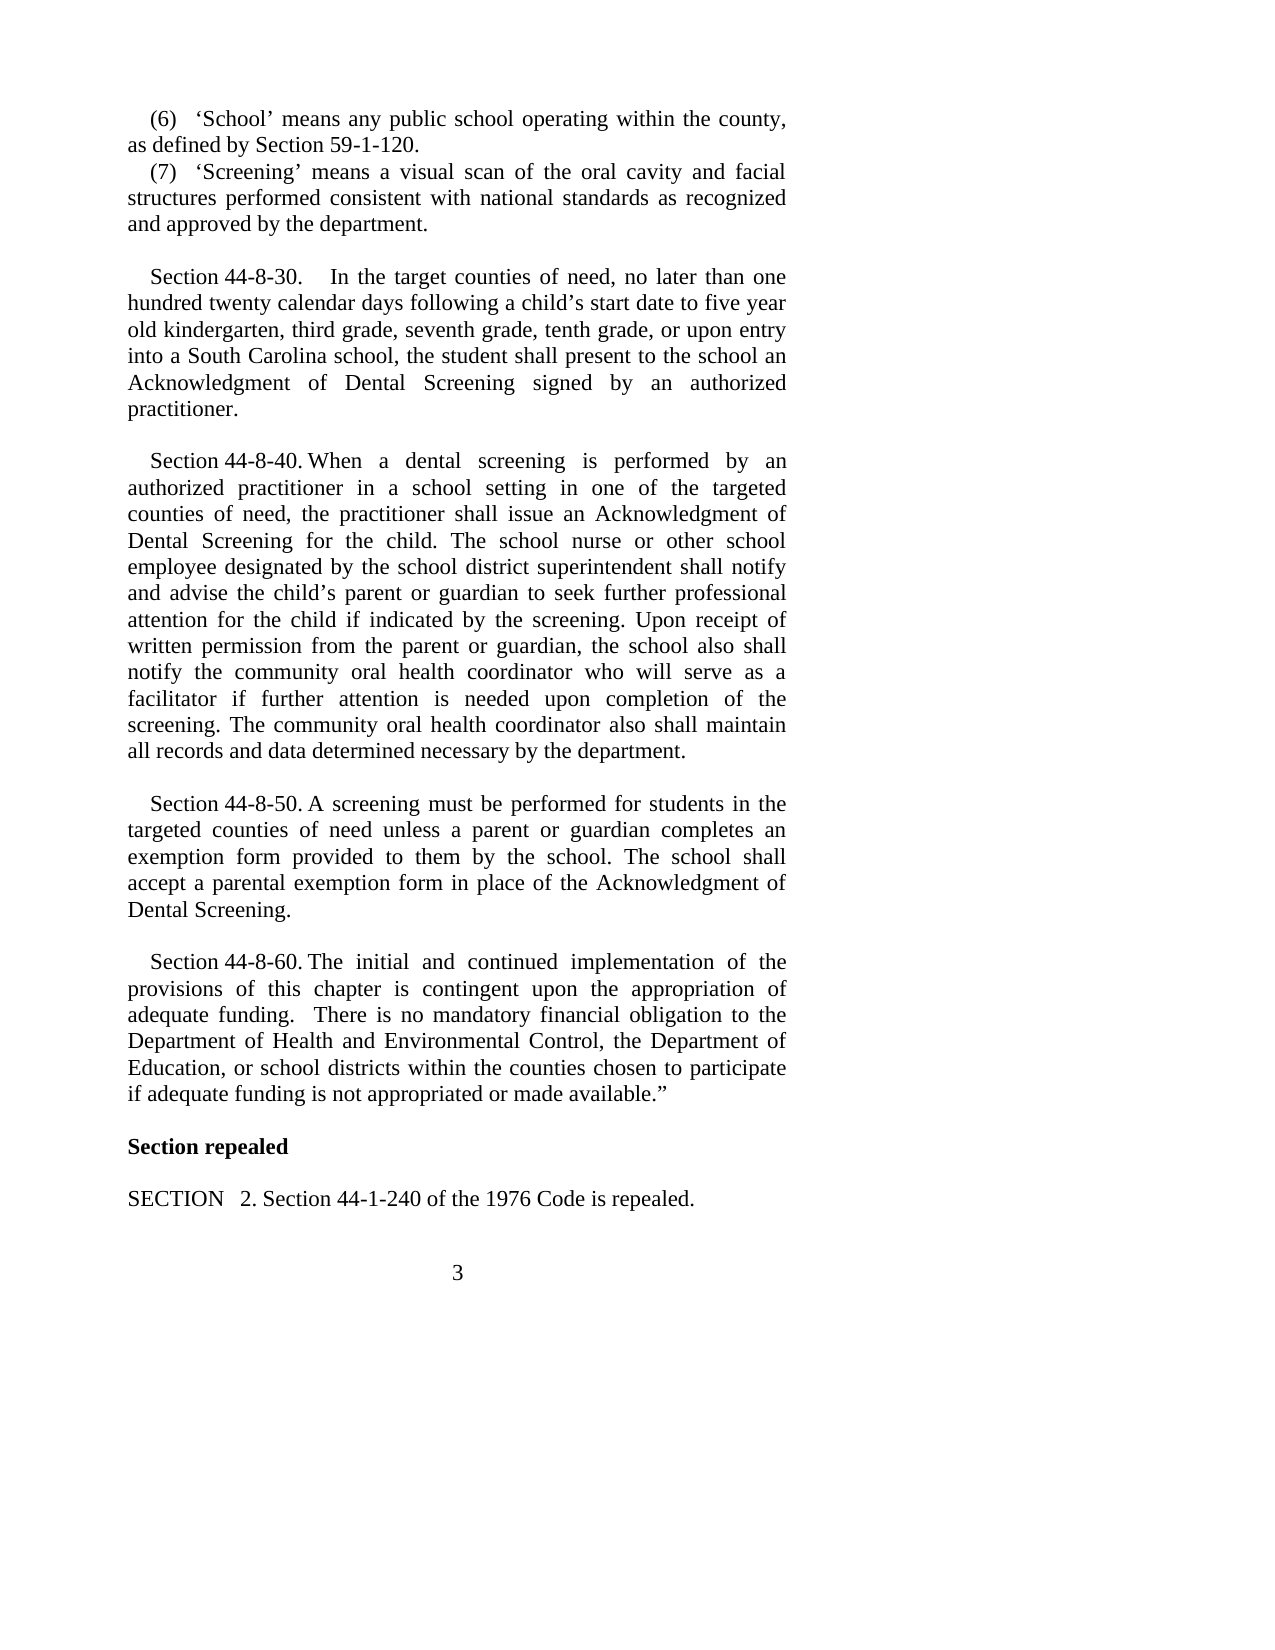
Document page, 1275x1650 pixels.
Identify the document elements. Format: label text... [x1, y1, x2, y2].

text Section repealed [127, 1133, 787, 1159]
text Section 44-8-50. A screening must be performed for students in the targeted counties of need unless a parent or guardian completes an exemption form provided to them by the school. The school shall accept a parental exemption form in place of the Acknowledgment of Dental Screening. [127, 790, 787, 922]
text SECTION 2. Section 44-1-240 of the 1976 Code is repealed. [127, 1186, 787, 1212]
text Section 44-8-60. The initial and continued implementation of the provisions of this chapter is contingent upon the appropriation of adequate funding. There is no mandatory financial obligation to the Department of Health and Environmental Control, the Department of Education, or school districts within the counties chosen to participate if adequate funding is not appropriated or made available.” [127, 948, 787, 1106]
text (7) ‘Screening’ means a visual scan of the oral cavity and facial structures performed consistent with national standards as recognized and approved by the department. [127, 158, 787, 237]
text Section 44-8-30. In the target counties of need, no later than one hundred twenty calendar days following a child’s start date to five year old kindergarten, third grade, seventh grade, tenth grade, or upon entry into a South Carolina school, the student shall present to the school an Acknowledgment of Dental Screening signed by an authorized practitioner. [127, 263, 787, 421]
text Section 44-8-40. When a dental screening is performed by an authorized practitioner in a school setting in one of the targeted counties of need, the practitioner shall issue an Acknowledgment of Dental Screening for the child. The school nurse or other school employee designated by the school district superintendent shall notify and advise the child’s parent or guardian to seek further professional attention for the child if indicated by the screening. Upon receipt of written permission from the parent or guardian, the school also shall notify the community oral health coordinator who will serve as a facilitator if further attention is needed upon completion of the screening. The community oral health coordinator also shall maintain all records and data determined necessary by the department. [127, 448, 787, 764]
text (6) ‘School’ means any public school operating within the county, as defined by Section 59-1-120. [127, 105, 787, 158]
